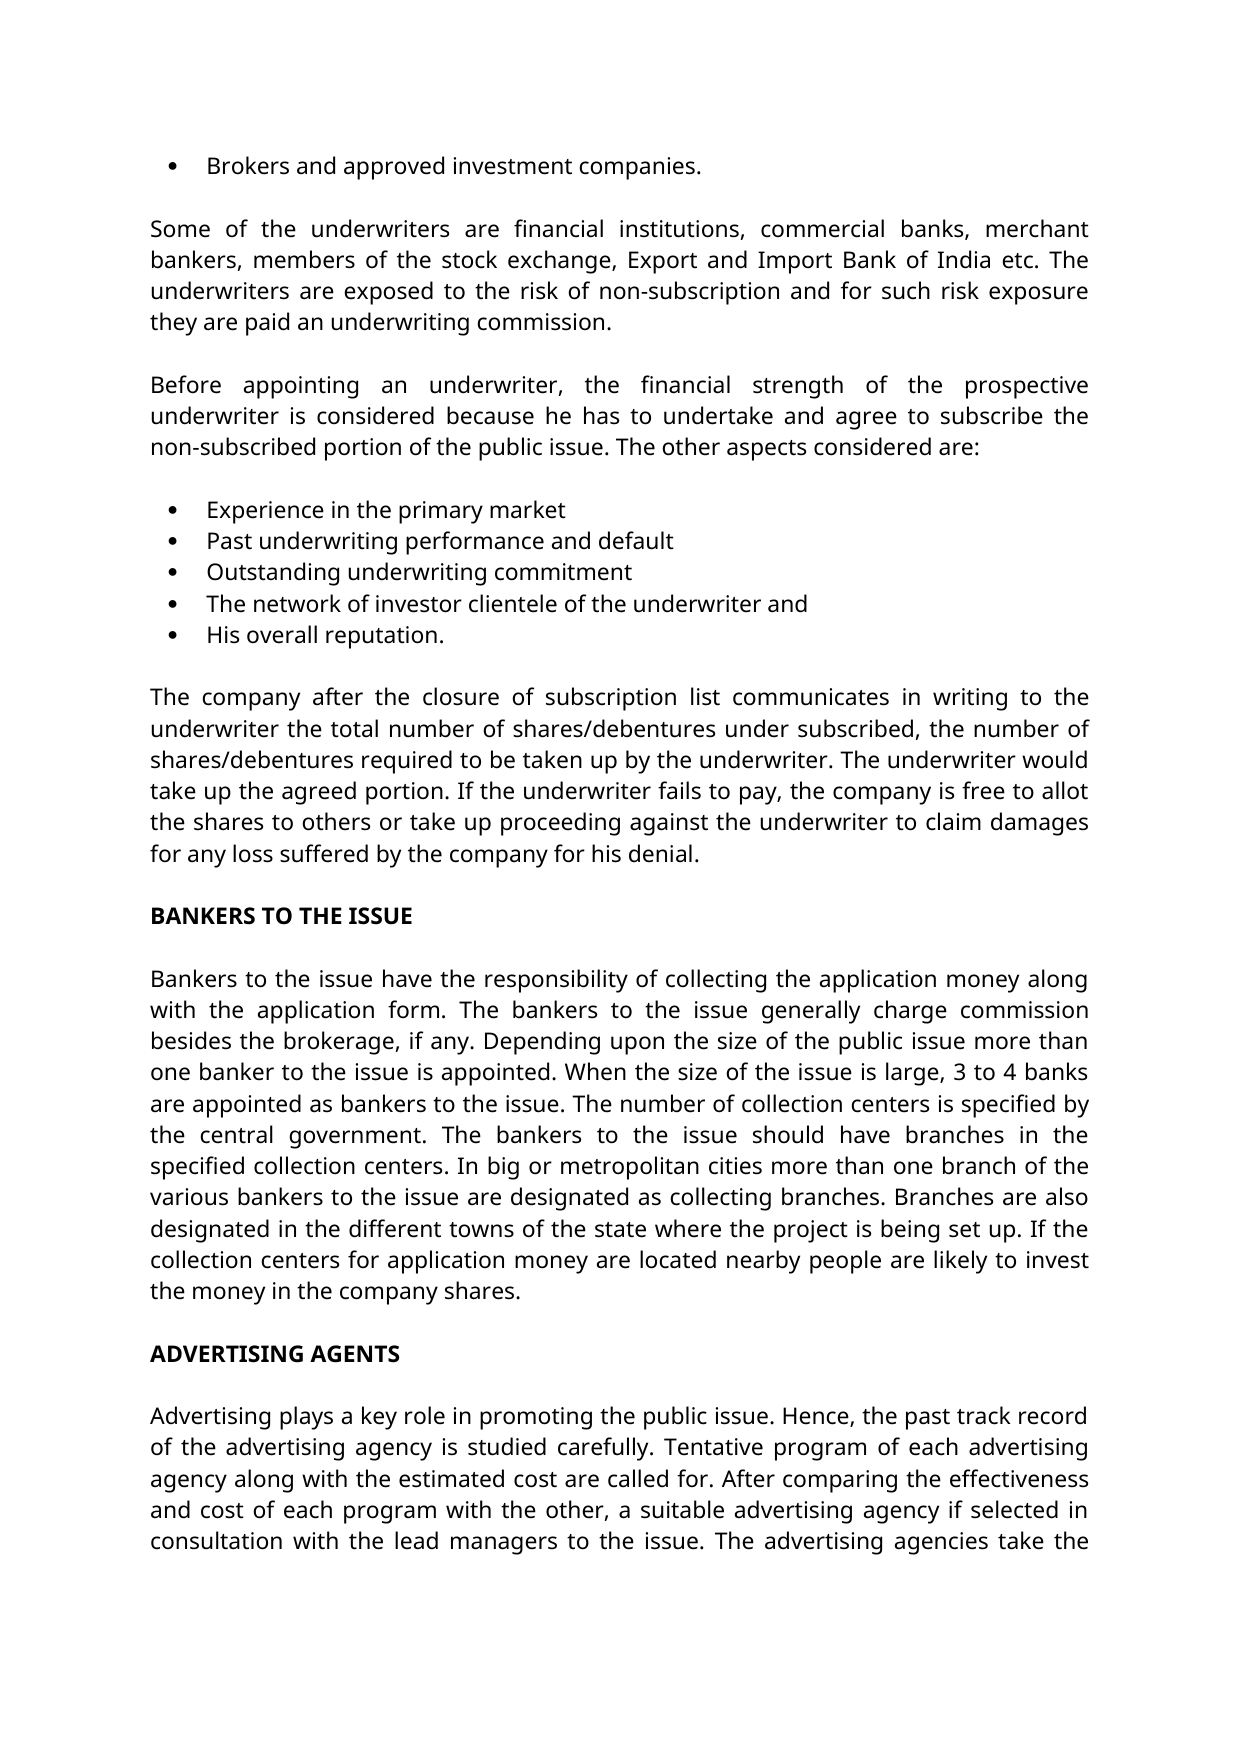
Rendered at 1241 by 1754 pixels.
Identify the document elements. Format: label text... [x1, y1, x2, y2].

list Outstanding underwriting commitment [169, 556, 1090, 587]
subtitle BANKERS TO THE ISSUE [150, 900, 1090, 931]
text Before appointing an underwriter, the financial strength of the prospective underwriter is considered because he has to undertake and agree to subscribe the non-subscribed portion of the public issue. The other aspects considered are: [150, 369, 1090, 462]
text Some of the underwriters are financial institutions, commercial banks, merchant bankers, members of the stock exchange, Export and Import Bank of India etc. The underwriters are exposed to the risk of non-subscription and for such risk exposure they are paid an underwriting commission. [150, 212, 1090, 337]
text The company after the closure of subscription list communicates in writing to the underwriter the total number of shares/debentures under subscribed, the number of shares/debentures required to be taken up by the underwriter. The underwriter would take up the agreed portion. If the underwriter fails to pay, the company is free to allot the shares to others or take up proceeding against the underwriter to claim damages for any loss suffered by the company for his denial. [150, 681, 1090, 869]
list The network of investor clientele of the underwriter and [169, 587, 1090, 619]
subtitle ADVERTISING AGENTS [150, 1337, 1090, 1369]
text Bankers to the issue have the responsibility of collecting the application money along with the application form. The bankers to the issue generally charge commission besides the brokerage, if any. Depending upon the size of the public issue more than one banker to the issue is appointed. When the size of the issue is large, 3 to 4 banks are appointed as bankers to the issue. The number of collection centers is specified by the central government. The bankers to the issue should have branches in the specified collection centers. In big or metropolitan cities more than one branch of the various bankers to the issue are designated as collecting branches. Branches are also designated in the different towns of the state where the project is being set up. If the collection centers for application money are located nearby people are likely to invest the money in the company shares. [150, 962, 1090, 1306]
list Past underwriting performance and default [169, 525, 1090, 556]
list His overall reputation. [169, 619, 1090, 650]
list Experience in the primary market [169, 494, 1090, 525]
list Brokers and approved investment companies. [169, 150, 1090, 181]
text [150, 1400, 1090, 1556]
